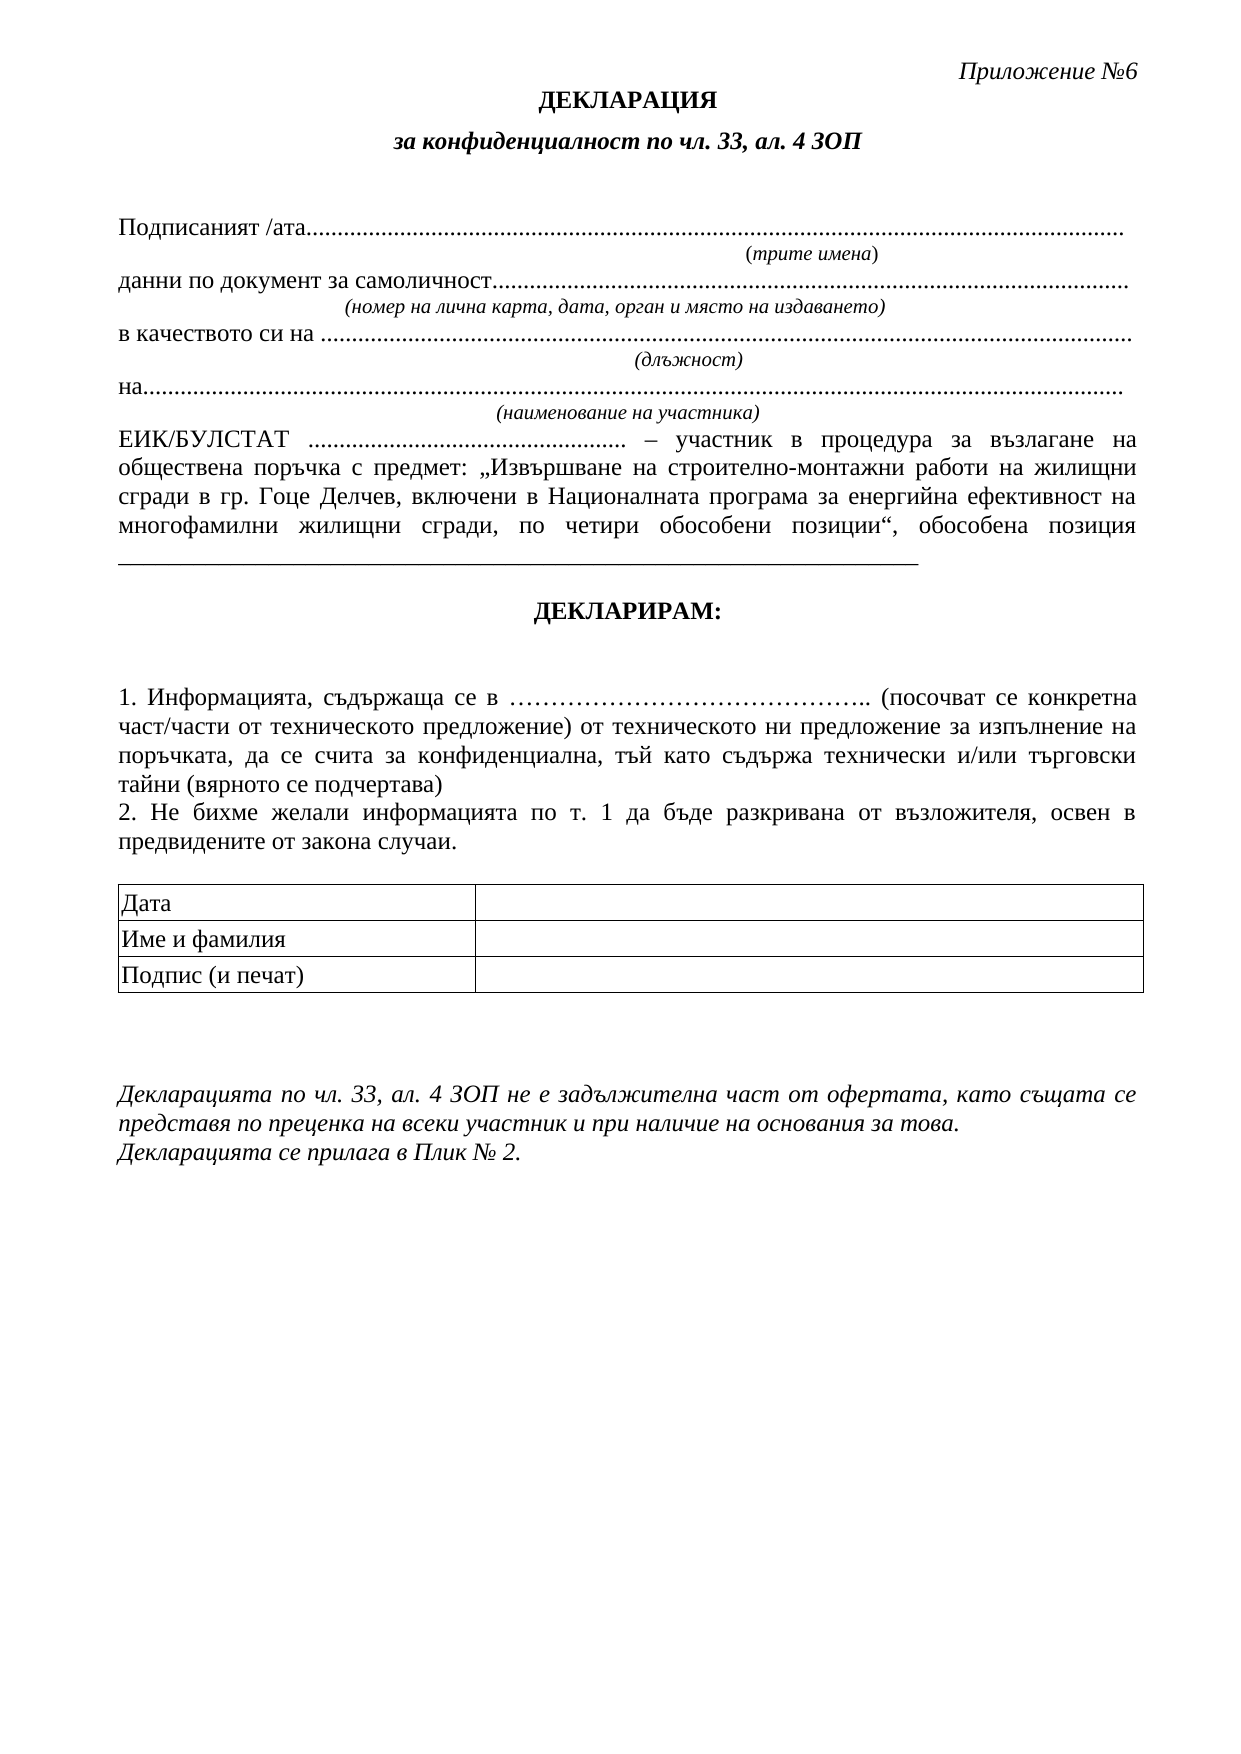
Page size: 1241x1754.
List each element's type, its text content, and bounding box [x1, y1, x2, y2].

text ЕИК/БУЛСТАТ ................................................... – участник в процедура за възлагане на обществена поръчка с предмет: „Извършване на строително-монтажни работи на жилищни сгради в гр. Гоце Делчев, включени в Националната програма за енергийна ефективност на многофамилни жилищни сгради, по четири обособени позиции“, обособена позиция ________________________________________________________________ [118, 424, 1137, 567]
text 2. Не бихме желали информацията по т. 1 да бъде разкривана от възложителя, освен в предвидените от закона случаи. [118, 797, 1137, 855]
text 1. Информацията, съдържаща се в …………………………………….. (посочват се конкретна част/части от техническото предложение) от техническото ни предложение за изпълнение на поръчката, да се счита за конфиденциална, тъй като съдържа технически и/или търговски тайни (вярното се подчертава) [118, 682, 1137, 797]
table_cell [476, 957, 1143, 992]
text (длъжност) [561, 347, 1137, 371]
text ДЕКЛАРИРАМ: [118, 596, 1137, 625]
text ДЕКЛАРАЦИЯ [118, 85, 1137, 114]
text Декларацията се прилага в Плик № 2. [118, 1137, 1137, 1165]
table_header [476, 885, 1143, 920]
text (трите имена) [413, 241, 1137, 265]
table_header Дата [119, 885, 475, 920]
text (наименование на участника) [118, 400, 1137, 424]
text Подписаният /ата................................................................................................................................... [118, 212, 1137, 241]
table_cell [476, 921, 1143, 956]
text (номер на лична карта, дата, орган и място на издаването) [266, 294, 1137, 318]
text за конфиденциалност по чл. 33, ал. 4 ЗОП [118, 126, 1137, 155]
text данни по документ за самоличност...................................................................................................... [118, 265, 1137, 294]
text в качеството си на .................................................................................................................................. [118, 318, 1137, 347]
table_cell Подпис (и печат) [119, 957, 475, 992]
table_cell Име и фамилия [119, 921, 475, 956]
text на............................................................................................................................................................. [118, 371, 1137, 400]
text Декларацията по чл. 33, ал. 4 ЗОП не е задължителна част от офертата, като същата се представя по преценка на всеки участник и при наличие на основания за това. [118, 1079, 1137, 1137]
text Приложение №6 [118, 56, 1137, 85]
